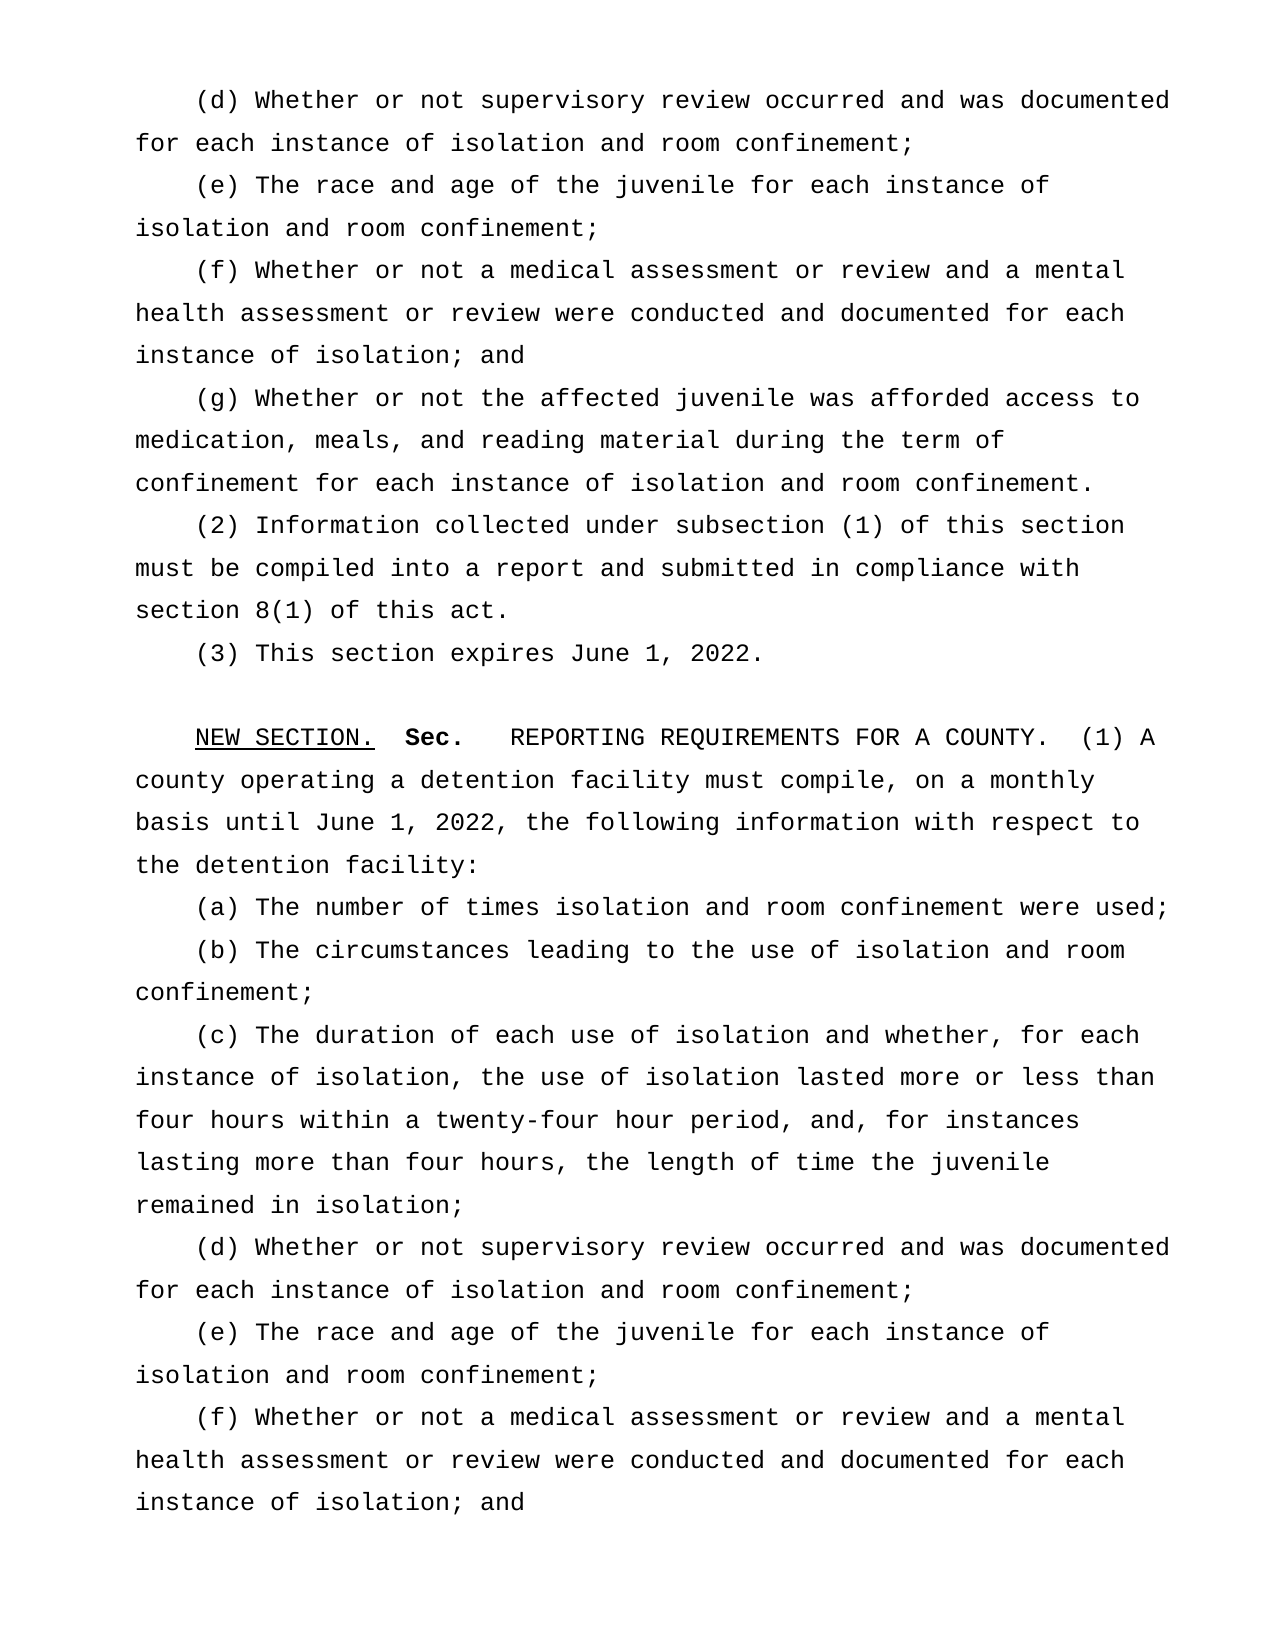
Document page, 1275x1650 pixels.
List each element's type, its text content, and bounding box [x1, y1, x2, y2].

text NEW SECTION. Sec. REPORTING REQUIREMENTS FOR A COUNTY. (1) A county operating a detention facility must compile, on a monthly basis until June 1, 2022, the following information with respect to the detention facility: [135, 712, 1170, 882]
text (3) This section expires June 1, 2022. [135, 627, 1170, 670]
text (2) Information collected under subsection (1) of this section must be compiled into a report and submitted in compliance with section 8(1) of this act. [135, 500, 1170, 627]
text (e) The race and age of the juvenile for each instance of isolation and room confinement; [135, 160, 1170, 245]
text (g) Whether or not the affected juvenile was afforded access to medication, meals, and reading material during the term of confinement for each instance of isolation and room confinement. [135, 372, 1170, 500]
text (d) Whether or not supervisory review occurred and was documented for each instance of isolation and room confinement; [135, 1222, 1170, 1307]
text (b) The circumstances leading to the use of isolation and room confinement; [135, 924, 1170, 1009]
text (e) The race and age of the juvenile for each instance of isolation and room confinement; [135, 1307, 1170, 1392]
text (c) The duration of each use of isolation and whether, for each instance of isolation, the use of isolation lasted more or less than four hours within a twenty-four hour period, and, for instances lasting more than four hours, the length of time the juvenile remained in isolation; [135, 1009, 1170, 1222]
text (f) Whether or not a medical assessment or review and a mental health assessment or review were conducted and documented for each instance of isolation; and [135, 245, 1170, 372]
text (a) The number of times isolation and room confinement were used; [135, 882, 1170, 924]
text (f) Whether or not a medical assessment or review and a mental health assessment or review were conducted and documented for each instance of isolation; and [135, 1392, 1170, 1519]
text (d) Whether or not supervisory review occurred and was documented for each instance of isolation and room confinement; [135, 75, 1170, 160]
